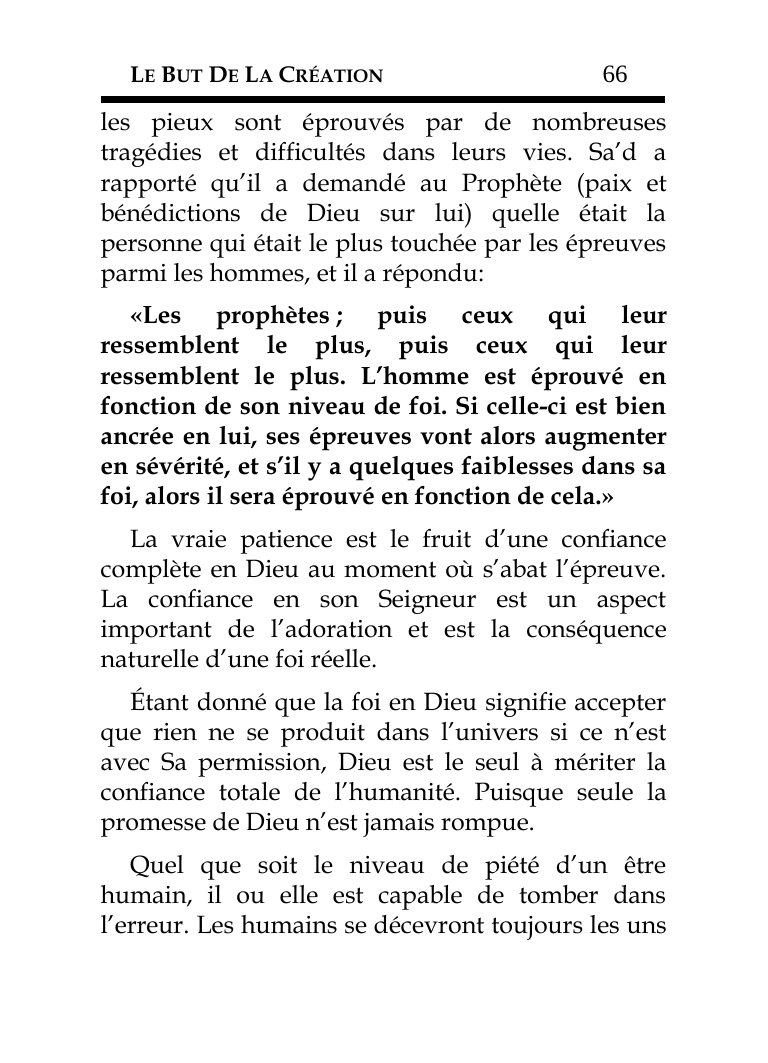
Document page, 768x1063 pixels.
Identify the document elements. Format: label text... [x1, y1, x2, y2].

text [100, 850, 667, 940]
text «Les prophètes ; puis ceux qui leur ressemblent le plus, puis ceux qui leur ressemblent le plus. L’homme est éprouvé en fonction de son niveau de foi. Si celle-ci est bien ancrée en lui, ses épreuves vont alors augmenter en sévérité, et s’il y a quelques faiblesses dans sa foi, alors il sera éprouvé en fonction de cela.» [100, 301, 667, 511]
text La vraie patience est le fruit d’une confiance complète en Dieu au moment où s’abat l’épreuve. La confiance en son Seigneur est un aspect important de l’adoration et est la conséquence naturelle d’une foi réelle. [100, 524, 667, 674]
text Étant donné que la foi en Dieu signifie accepter que rien ne se produit dans l’univers si ce n’est avec Sa permission, Dieu est le seul à mériter la confiance totale de l’humanité. Puisque seule la promesse de Dieu n’est jamais rompue. [100, 687, 667, 837]
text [100, 108, 667, 288]
